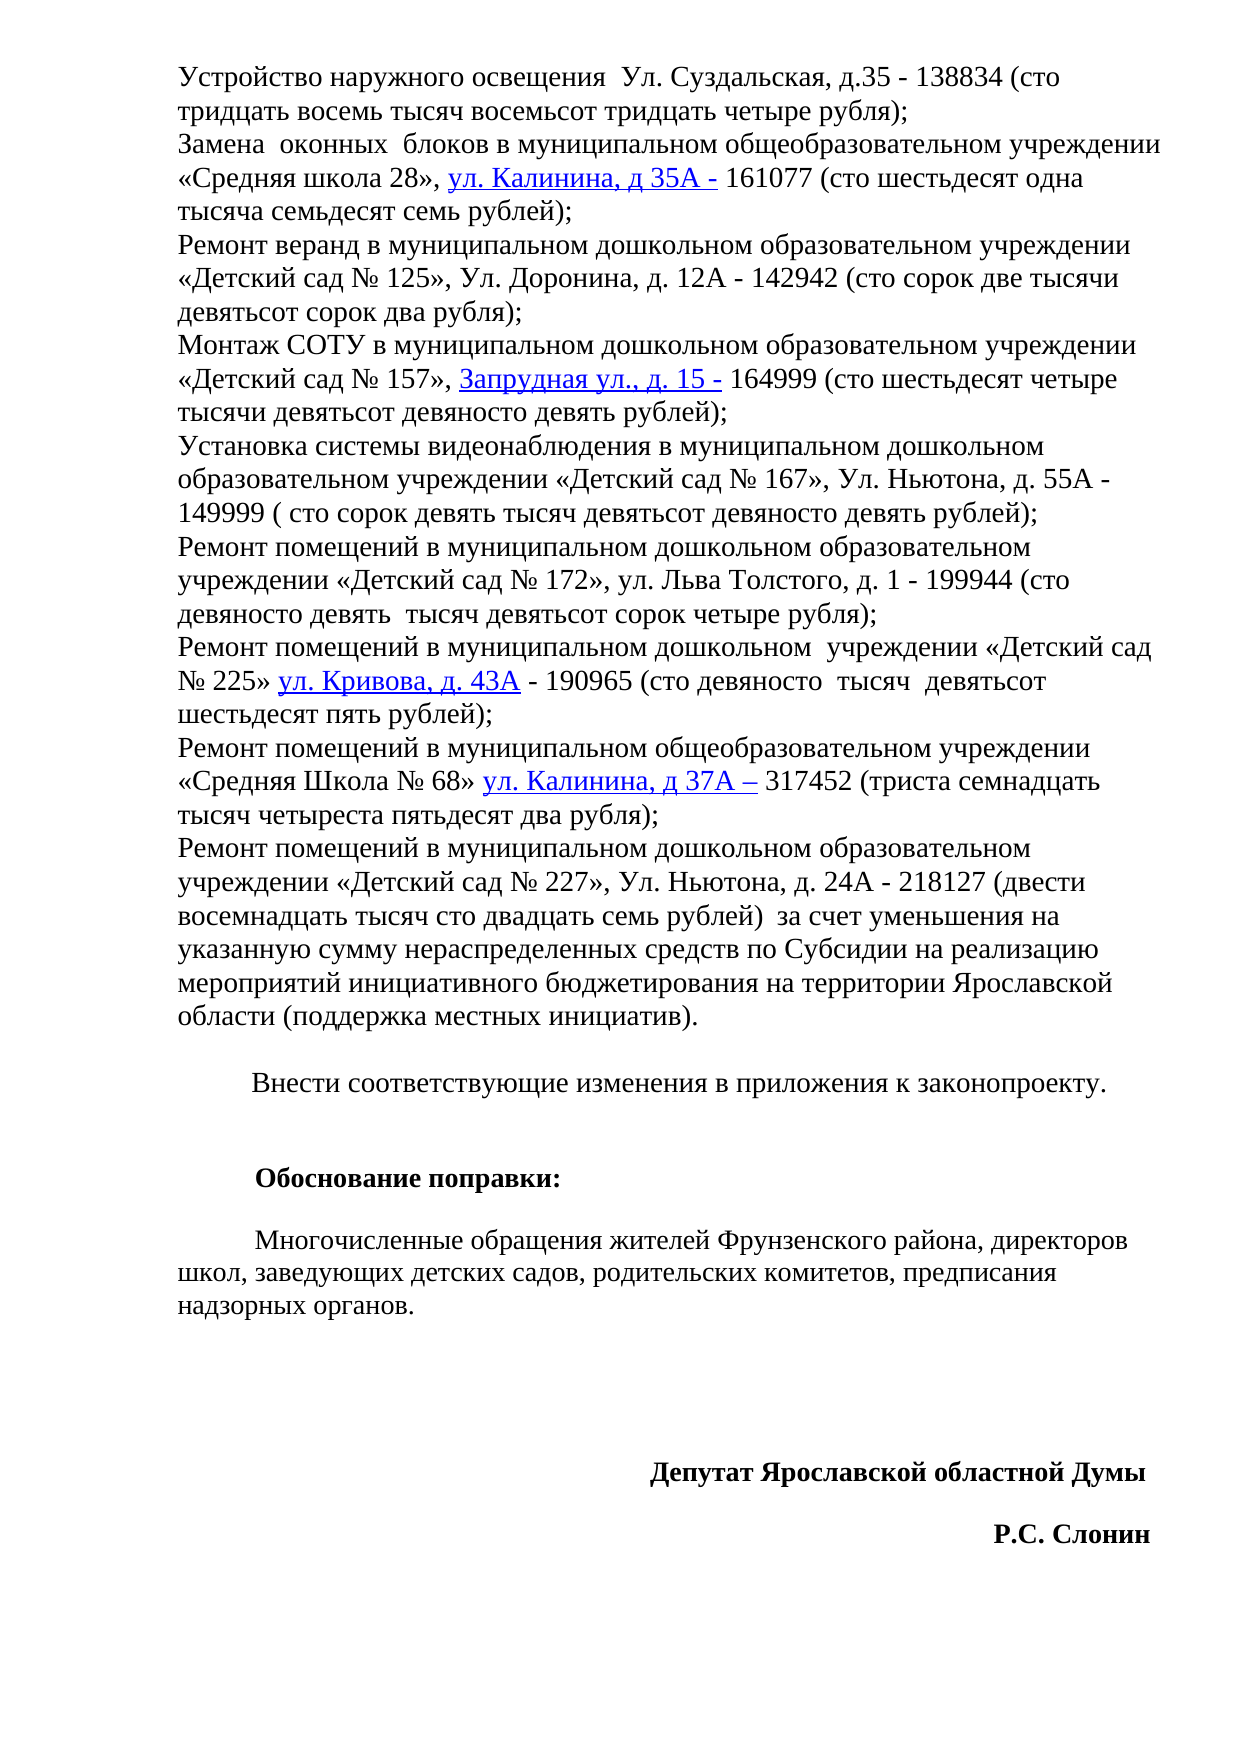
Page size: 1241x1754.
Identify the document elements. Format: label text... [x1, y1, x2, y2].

text Р.С. Слонин [650, 1517, 1166, 1549]
text Ремонт помещений в муниципальном дошкольном образовательном учреждении «Детский сад № 227», Ул. Ньютона, д. 24А - 218127 (двести восемнадцать тысяч сто двадцать семь рублей) за счет уменьшения на указанную сумму нераспределенных средств по Субсидии на реализацию мероприятий инициативного бюджетирования на территории Ярославской области (поддержка местных инициатив). [177, 831, 1166, 1032]
text Ремонт веранд в муниципальном дошкольном образовательном учреждении «Детский сад № 125», Ул. Доронина, д. 12А - 142942 (сто сорок две тысячи девятьсот сорок два рубля); [177, 227, 1166, 327]
text Депутат Ярославской областной Думы [650, 1455, 1166, 1488]
text Ремонт помещений в муниципальном дошкольном образовательном учреждении «Детский сад № 172», ул. Льва Толстого, д. 1 - 199944 (сто девяносто девять тысяч девятьсот сорок четыре рубля); [177, 529, 1166, 629]
text Замена оконных блоков в муниципальном общеобразовательном учреждении «Средняя школа 28», ул. Калинина, д 35А - 161077 (сто шестьдесят одна тысяча семьдесят семь рублей); [177, 126, 1166, 227]
text Установка системы видеонаблюдения в муниципальном дошкольном образовательном учреждении «Детский сад № 167», Ул. Ньютона, д. 55А - 149999 ( сто сорок девять тысяч девятьсот девяносто девять рублей); [177, 428, 1166, 529]
text Монтаж СОТУ в муниципальном дошкольном образовательном учреждении «Детский сад № 157», Запрудная ул., д. 15 - 164999 (сто шестьдесят четыре тысячи девятьсот девяносто девять рублей); [177, 327, 1166, 428]
text Многочисленные обращения жителей Фрунзенского района, директоров школ, заведующих детских садов, родительских комитетов, предписания надзорных органов. [177, 1223, 1166, 1320]
text Обоснование поправки: [177, 1162, 1166, 1194]
text Ремонт помещений в муниципальном общеобразовательном учреждении «Средняя Школа № 68» ул. Калинина, д 37А – 317452 (триста семнадцать тысяч четыреста пятьдесят два рубля); [177, 730, 1166, 831]
text Ремонт помещений в муниципальном дошкольном учреждении «Детский сад № 225» ул. Кривова, д. 43А - 190965 (сто девяносто тысяч девятьсот шестьдесят пять рублей); [177, 629, 1166, 730]
text Внести соответствующие изменения в приложения к законопроекту. [177, 1065, 1166, 1099]
text Устройство наружного освещения Ул. Суздальская, д.35 - 138834 (сто тридцать восемь тысяч восемьсот тридцать четыре рубля); [177, 59, 1166, 126]
